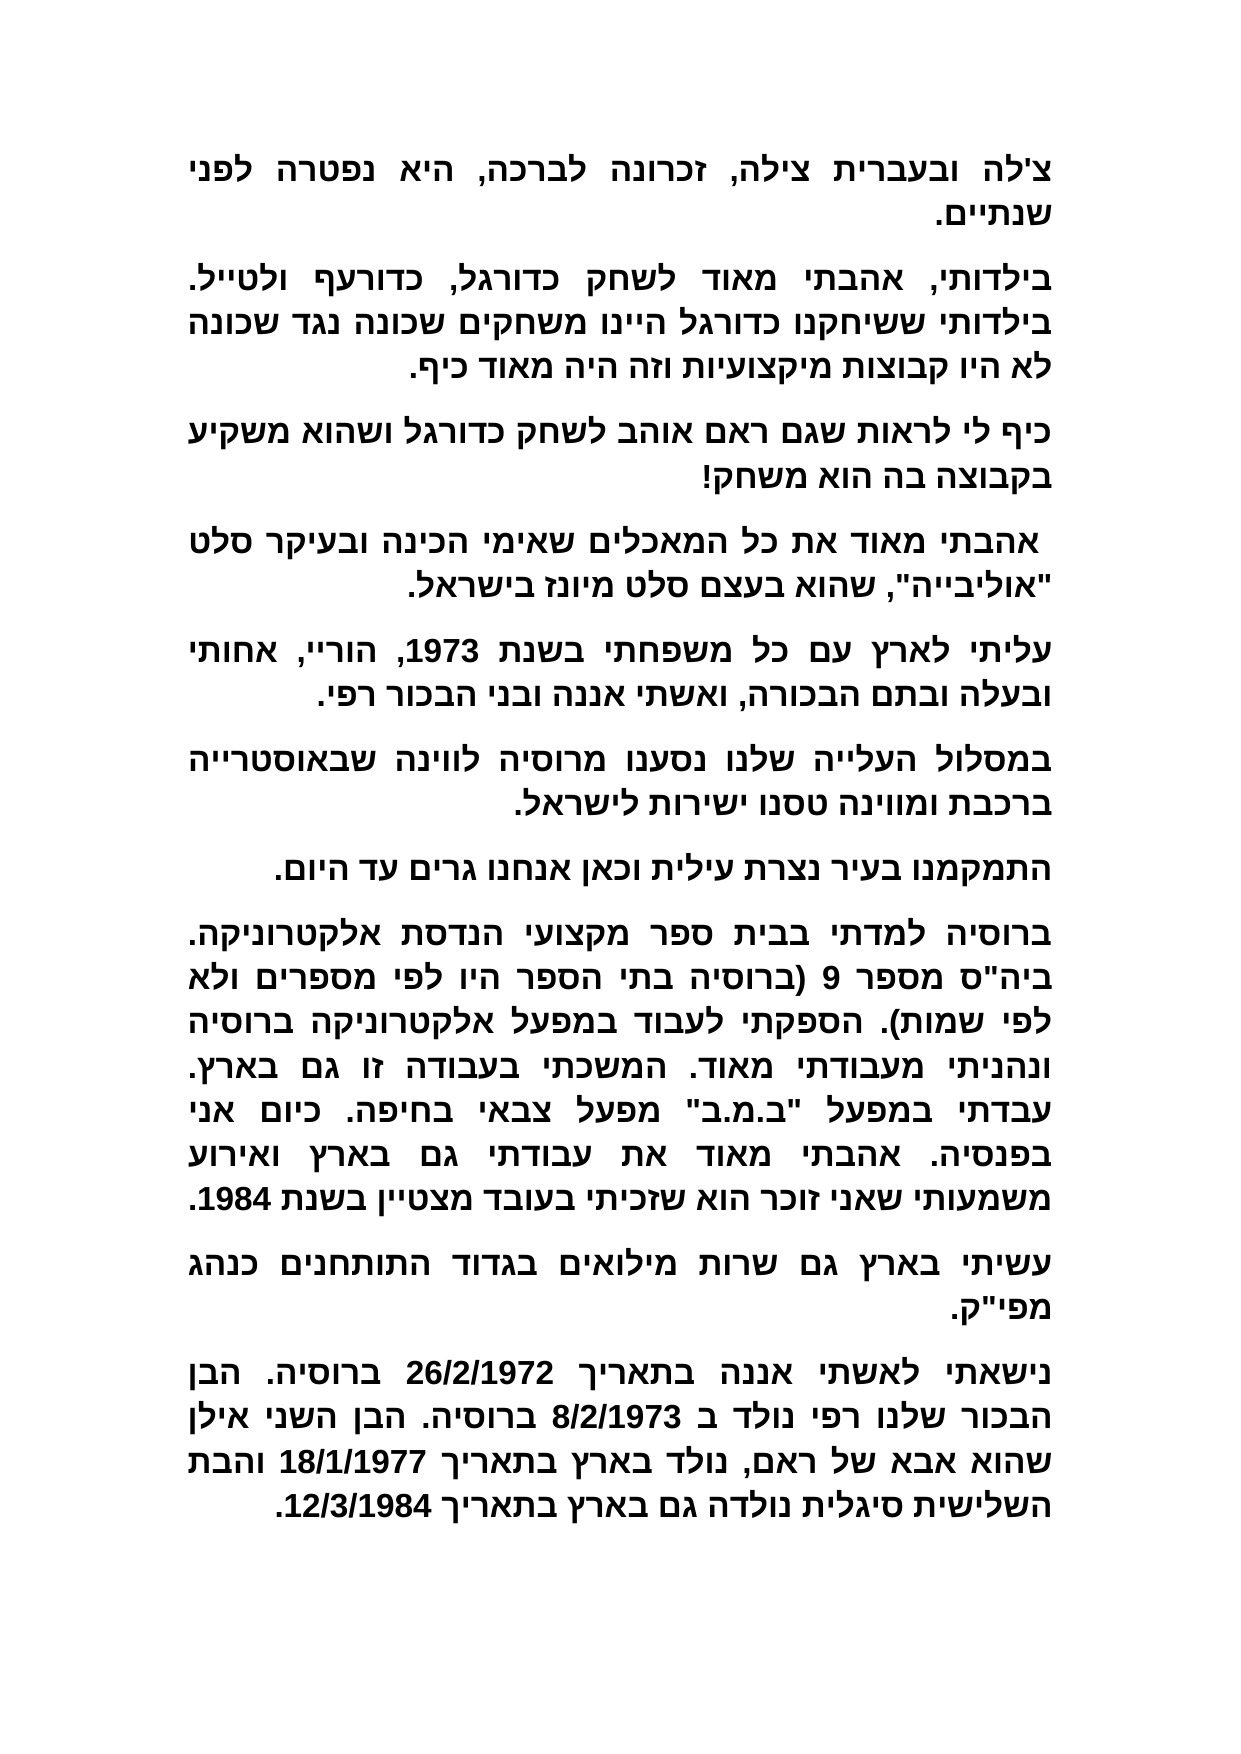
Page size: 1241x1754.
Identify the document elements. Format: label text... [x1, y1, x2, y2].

text נישאתי לאשתי אננה בתאריך 26/2/1972 ברוסיה. הבן הבכור שלנו רפי נולד ב 8/2/1973 ברוסיה. הבן השני אילן שהוא אבא של ראם, נולד בארץ בתאריך 18/1/1977 והבת השלישית סיגלית נולדה גם בארץ בתאריך 12/3/1984. [187, 1353, 1053, 1524]
text התמקמנו בעיר נצרת עילית וכאן אנחנו גרים עד היום. [187, 849, 1053, 888]
text בילדותי, אהבתי מאוד לשחק כדורגל, כדורעף ולטייל. בילדותי ששיחקנו כדורגל היינו משחקים שכונה נגד שכונה לא היו קבוצות מיקצועיות וזה היה מאוד כיף. [187, 259, 1053, 386]
text עשיתי בארץ גם שרות מילואים בגדוד התותחנים כנהג מפי"ק. [187, 1244, 1053, 1327]
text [187, 150, 1053, 233]
text כיף לי לראות שגם ראם אוהב לשחק כדורגל ושהוא משקיע בקבוצה בה הוא משחק! [187, 412, 1053, 495]
text עליתי לארץ עם כל משפחתי בשנת 1973, הוריי, אחותי ובעלה ובתם הבכורה, ואשתי אננה ובני הבכור רפי. [187, 631, 1053, 713]
text ברוסיה למדתי בבית ספר מקצועי הנדסת אלקטרוניקה. ביה"ס מספר 9 (ברוסיה בתי הספר היו לפי מספרים ולא לפי שמות). הספקתי לעבוד במפעל אלקטרוניקה ברוסיה ונהניתי מעבודתי מאוד. המשכתי בעבודה זו גם בארץ. עבדתי במפעל "ב.מ.ב" מפעל צבאי בחיפה. כיום אני בפנסיה. אהבתי מאוד את עבודתי גם בארץ ואירוע משמעותי שאני זוכר הוא שזכיתי בעובד מצטיין בשנת 1984. [187, 914, 1053, 1218]
text במסלול העלייה שלנו נסענו מרוסיה לווינה שבאוסטרייה ברכבת ומווינה טסנו ישירות לישראל. [187, 740, 1053, 823]
text אהבתי מאוד את כל המאכלים שאימי הכינה ובעיקר סלט "אוליבייה", שהוא בעצם סלט מיונז בישראל. [187, 522, 1053, 604]
